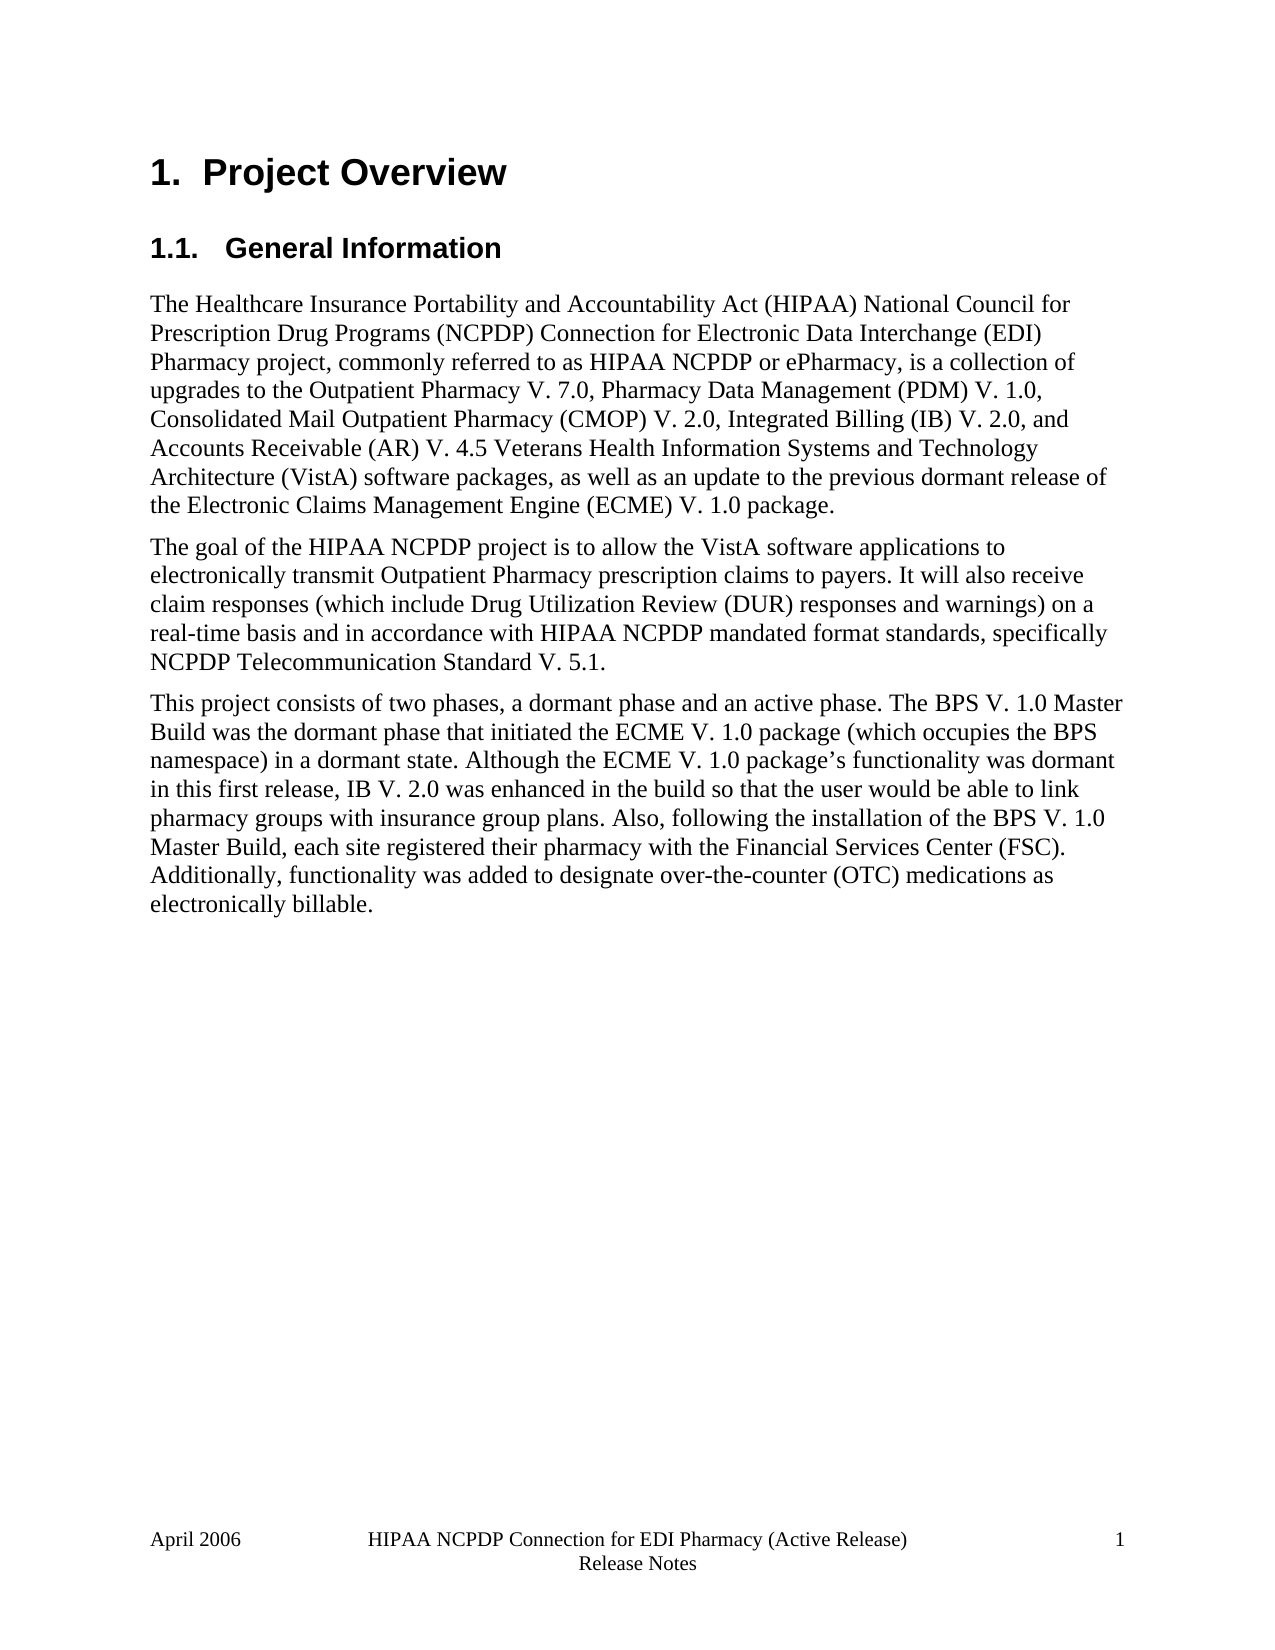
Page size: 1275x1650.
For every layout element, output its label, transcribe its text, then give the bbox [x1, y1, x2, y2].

text The goal of the HIPAA NCPDP project is to allow the software applications to electronically transmit Outpatient Pharmacy prescription claims to payers. It will also receive claim responses (which include Drug Utilization Review (DUR) responses and warnings) on a real-time basis and in accordance with HIPAA NCPDP mandated format standards, specifically NCPDP Telecommunication Standard V. 5.1. [150, 532, 1125, 675]
subtitle General Information [150, 231, 1125, 264]
text This project consists of two phases, a dormant phase and an active phase. The BPS V. 1.0 Master Build was the dormant phase that initiated the ECME V. 1.0 package (which occupies the BPS namespace) in a dormant state. Although the ECME V. 1.0 package’s functionality was dormant in this first release, IB V. 2.0 was enhanced in the build so that the user would be able to link pharmacy groups with insurance group plans. Also, following the installation of the BPS V. 1.0 Master Build, each site registered their pharmacy with the Financial Services Center (FSC). Additionally, functionality was added to designate over-the-counter (OTC) medications as electronically billable. [150, 688, 1125, 918]
text The Healthcare Insurance Portability and Accountability Act (HIPAA) National Council for Prescription Drug Programs (NCPDP) Connection for Electronic Data Interchange (EDI) Pharmacy project, commonly referred to as HIPAA NCPDP or ePharmacy, is a collection of upgrades to the Outpatient Pharmacy V. 7.0, Pharmacy Data Management (PDM) V. 1.0, Consolidated Mail Outpatient Pharmacy (CMOP) V. 2.0, Integrated Billing (IB) V. 2.0, and Accounts Receivable (AR) V. 4.5 Veterans Health Information Systems and Technology Architecture (VistA) software packages, as well as an update to the previous dormant release of the Electronic Claims Management Engine (ECME) V. 1.0 package. [150, 289, 1125, 519]
subtitle Project Overview [150, 150, 1125, 193]
